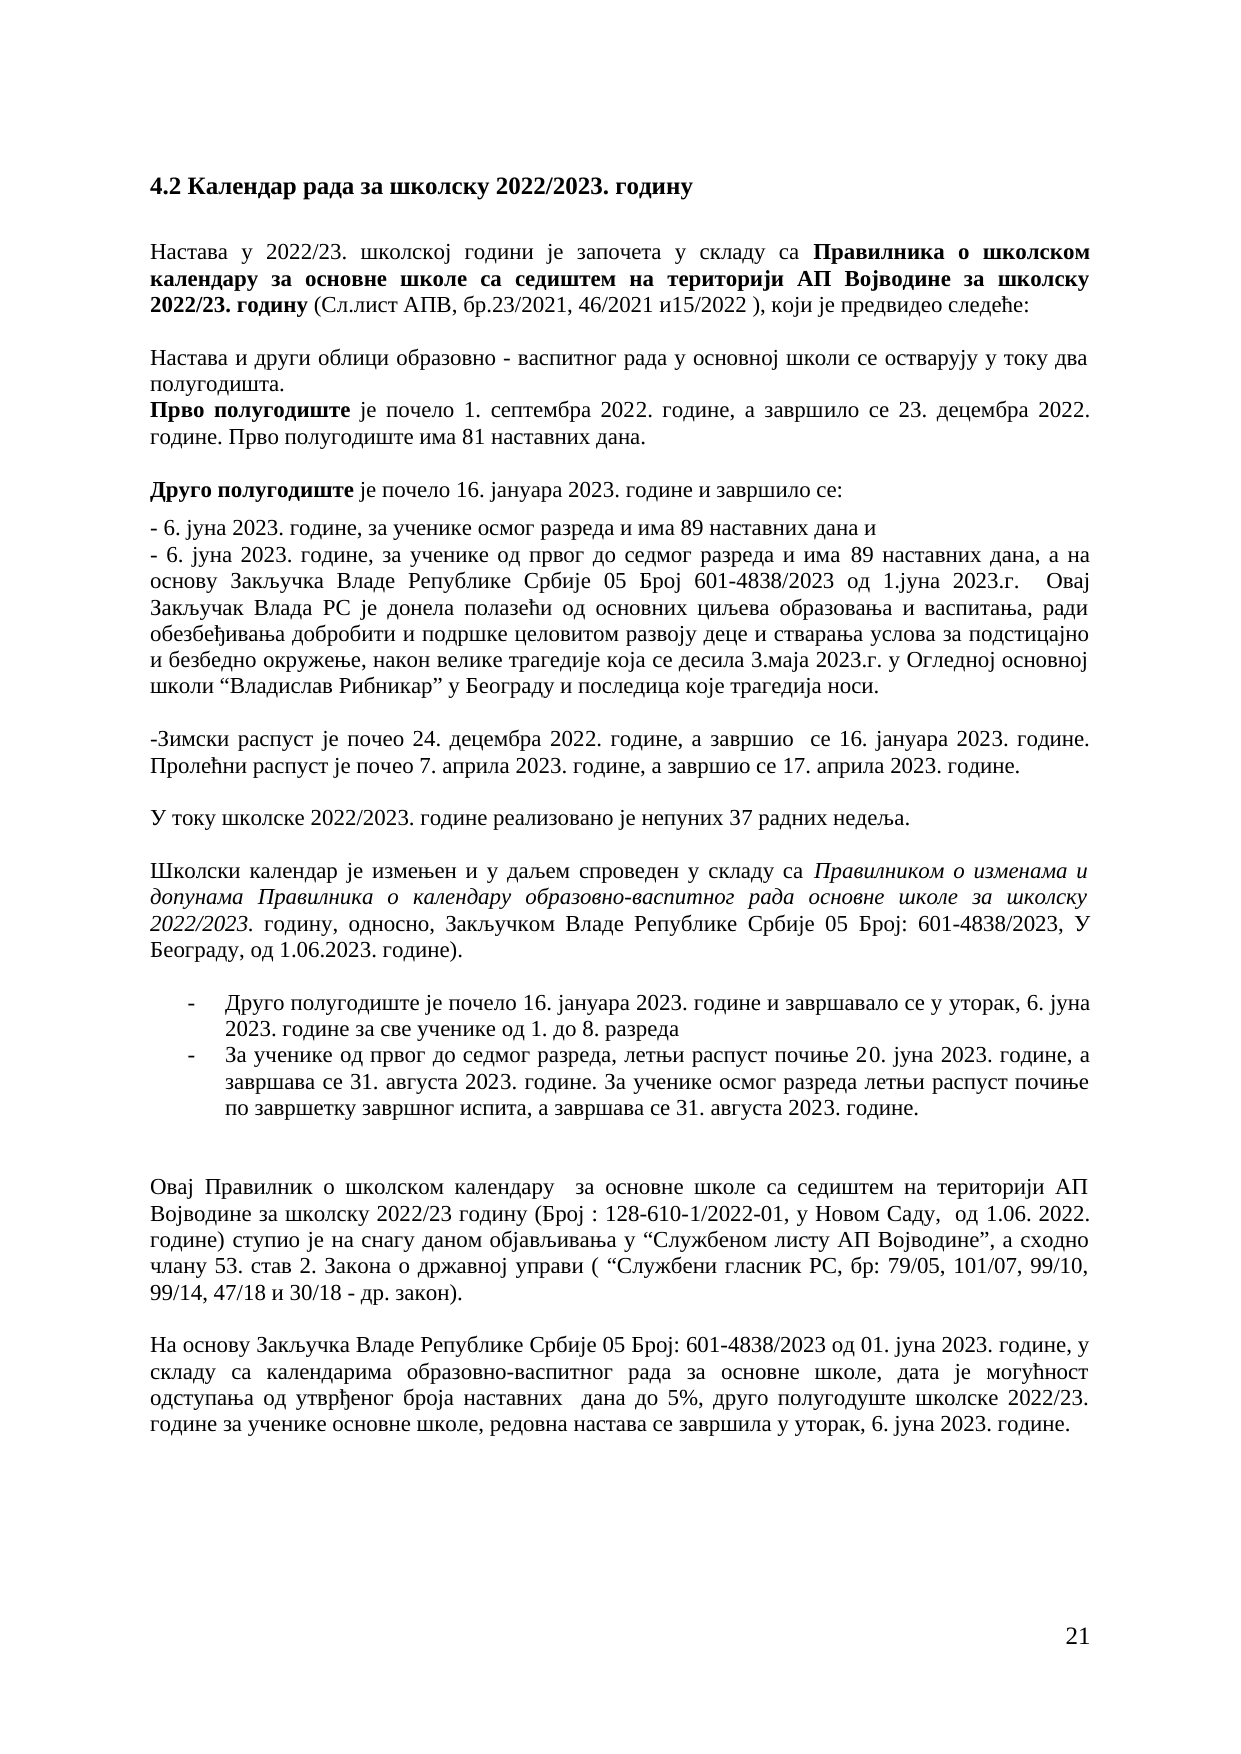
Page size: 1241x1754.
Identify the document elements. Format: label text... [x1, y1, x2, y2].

text Настава у 2022/23. школској години је започета у складу са Правилника о школском календару за основне школе са седиштем на територији АП Војводине за школску 2022/23. годину (Сл.лист АПВ, бр.23/2021, 46/2021 и15/2022 ), који је предвидео следеће: [150, 238, 1090, 317]
text - 6. јуна 2023. године, за ученике осмог разреда и има 89 наставних дана и [150, 514, 1090, 541]
text -Зимски распуст је почео 24. децембра 2022. године, а завршио се 16. јануара 2023. године. Пролећни распуст је почео 7. априла 2023. године, а завршио се 17. априла 2023. године. [150, 725, 1090, 778]
text Друго полугодиште је почело 16. јануара 2023. године и завршило се: [150, 476, 1090, 502]
text Настава и други облици образовно - васпитног рада у основној школи се остварују у току два полугодишта. [150, 344, 1090, 397]
list За ученике од првог до седмог разреда, летњи распуст почиње 20. јуна 2023. године, а завршава се 31. августа 2023. године. За ученике осмог разреда летњи распуст почиње по завршетку завршног испита, а завршава се 31. августа 2023. године. [187, 1042, 1090, 1121]
text - 6. јуна 2023. године, за ученике од првог до седмог разреда и има 89 наставних дана, а на основу Закључка Владе Републике Србије 05 Број 601-4838/2023 од 1.јуна 2023.г. Овај Закључак Влада РС је донела полазећи од основних циљева образовања и васпитања, ради обезбеђивања добробити и подршке целовитом развоју деце и стварања услова за подстицајно и безбедно окружење, након велике трагедије која се десила 3.маја 2023.г. у Огледној основној школи “Владислав Рибникар” у Београду и последица које трагедија носи. [150, 541, 1090, 699]
text У току школске 2022/2023. године реализовано је непуних 37 радних недеља. [150, 804, 1090, 831]
subtitle 4.2 Календар рада за школску 2022/2023. годину [150, 171, 1090, 199]
list Друго полугодиште је почело 16. јануара 2023. године и завршавало се у уторак, 6. јуна 2023. године за све ученике од 1. до 8. разреда [187, 989, 1090, 1042]
text На основу Закључка Владе Републике Србије 05 Број: 601-4838/2023 од 01. јуна 2023. године, у складу са календарима образовно-васпитног рада за основне школе, дата је могућност одступања од утврђеног броја наставних дана до 5%, друго полугодуште школске 2022/23. године за ученике основне школе, редовна настава се завршила у уторак, 6. јуна 2023. године. [150, 1331, 1090, 1437]
text Овај Правилник о школском календару за основне школе са седиштем на територији АП Војводине за школску 2022/23 годину (Бpoj : 128-610-1/2022-01, у Новом Саду, од 1.06. 2022. године) ступио је на снагу даном објављивања у “Службеном листу АП Војводине”, а сходно члану 53. став 2. Закона о државној управи ( “Службени гласник РС, бр: 79/05, 101/07, 99/10, 99/14, 47/18 и 30/18 - др. закон). [150, 1173, 1090, 1305]
text Школски календар је измењен и у даљем спроведен у складу са Правилником о изменама и допунама Правилника о календару образовно-васпитног рада основне школе за школску 2022/2023. годину, односно, Закључком Владе Републике Србије 05 Број: 601-4838/2023, У Београду, од 1.06.2023. године). [150, 857, 1090, 962]
text Прво полугодиште је почело 1. септембра 2022. године, а завршило се 23. децембра 2022. године. Прво полугодиште има 81 наставних дана. [150, 397, 1090, 449]
